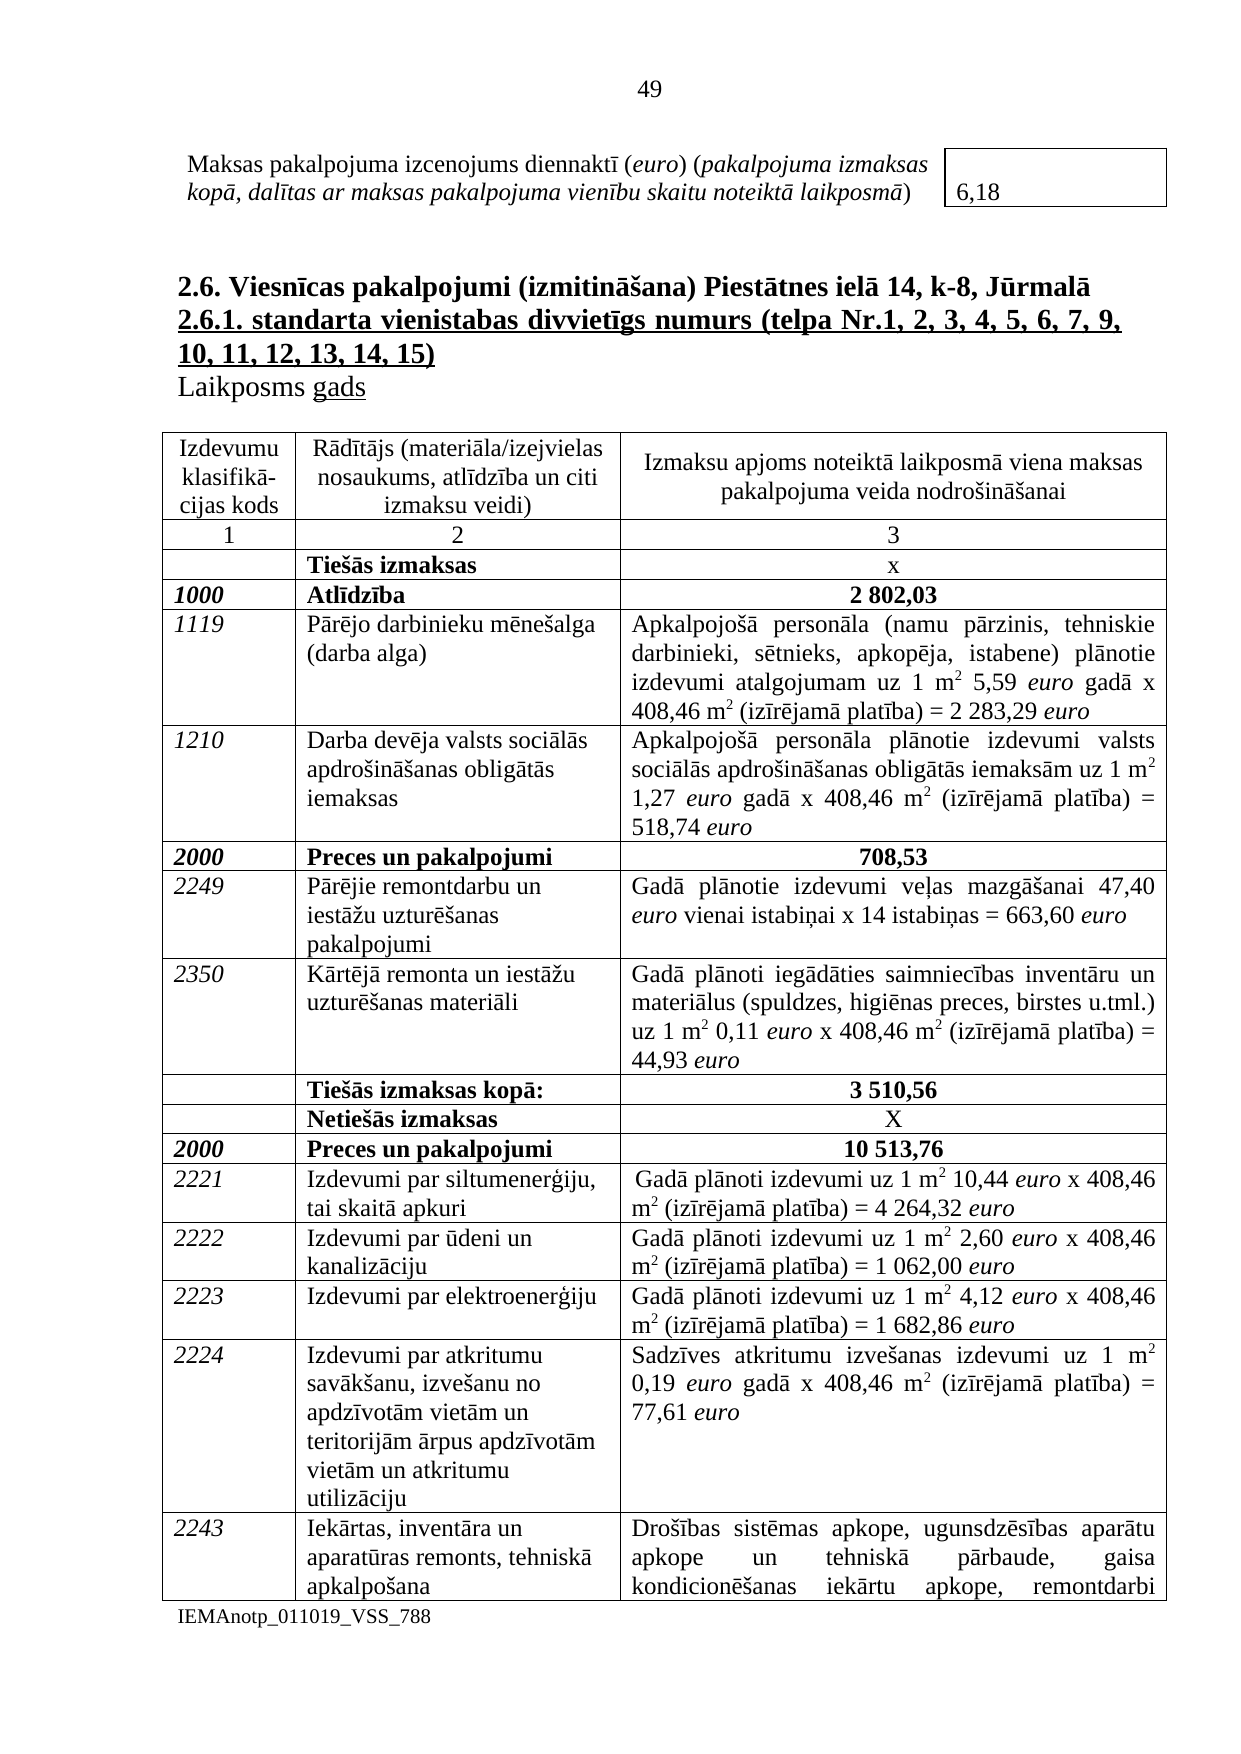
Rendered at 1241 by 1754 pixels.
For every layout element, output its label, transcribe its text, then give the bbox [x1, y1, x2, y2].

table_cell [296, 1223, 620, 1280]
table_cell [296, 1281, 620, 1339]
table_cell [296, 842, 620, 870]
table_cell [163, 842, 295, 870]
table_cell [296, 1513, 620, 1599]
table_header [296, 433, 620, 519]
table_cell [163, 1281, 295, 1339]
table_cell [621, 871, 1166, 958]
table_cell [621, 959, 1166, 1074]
text 2.6.1. standarta vienistabas divvietīgs numurs (telpa Nr.1, 2, 3, 4, 5, 6, 7, 9, 10, 11, 12, 13, 14, 15) [177, 302, 1122, 331]
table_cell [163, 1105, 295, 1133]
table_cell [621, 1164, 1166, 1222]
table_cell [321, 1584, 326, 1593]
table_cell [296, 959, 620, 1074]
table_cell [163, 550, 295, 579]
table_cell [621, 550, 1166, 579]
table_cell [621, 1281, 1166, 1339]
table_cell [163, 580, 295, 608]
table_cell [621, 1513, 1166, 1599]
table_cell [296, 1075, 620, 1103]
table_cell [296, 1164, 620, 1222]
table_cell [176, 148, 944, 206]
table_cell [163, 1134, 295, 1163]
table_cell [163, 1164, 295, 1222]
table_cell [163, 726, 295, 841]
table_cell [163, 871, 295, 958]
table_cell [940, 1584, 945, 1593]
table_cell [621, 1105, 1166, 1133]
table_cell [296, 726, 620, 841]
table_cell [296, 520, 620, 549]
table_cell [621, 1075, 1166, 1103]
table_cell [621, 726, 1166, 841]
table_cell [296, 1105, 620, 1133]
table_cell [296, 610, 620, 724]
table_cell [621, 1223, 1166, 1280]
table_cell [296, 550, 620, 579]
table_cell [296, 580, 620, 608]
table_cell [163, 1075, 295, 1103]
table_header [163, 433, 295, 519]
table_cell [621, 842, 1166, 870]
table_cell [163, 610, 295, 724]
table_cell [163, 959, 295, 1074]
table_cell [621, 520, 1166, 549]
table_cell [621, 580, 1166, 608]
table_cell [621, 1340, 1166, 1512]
text Laikposms gads [177, 369, 1122, 403]
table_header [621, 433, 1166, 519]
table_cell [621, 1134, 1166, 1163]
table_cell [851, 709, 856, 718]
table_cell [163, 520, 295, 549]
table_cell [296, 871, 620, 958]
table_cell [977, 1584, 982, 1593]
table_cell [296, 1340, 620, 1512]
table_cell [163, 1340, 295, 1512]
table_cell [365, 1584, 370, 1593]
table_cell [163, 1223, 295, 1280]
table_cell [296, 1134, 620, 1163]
text 2.6.1. standarta vienistabas divvietīgs numurs (telpa Nr.1, 2, 3, 4, 5, 6, 7, 9, 10, 11, 12, 13, 14, 15) [177, 332, 1122, 369]
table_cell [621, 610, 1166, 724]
text 2.6. Viesnīcas pakalpojumi (izmitināšana) Piestātnes ielā 14, k-8, Jūrmalā [177, 269, 1122, 302]
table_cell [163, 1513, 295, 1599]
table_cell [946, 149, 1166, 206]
